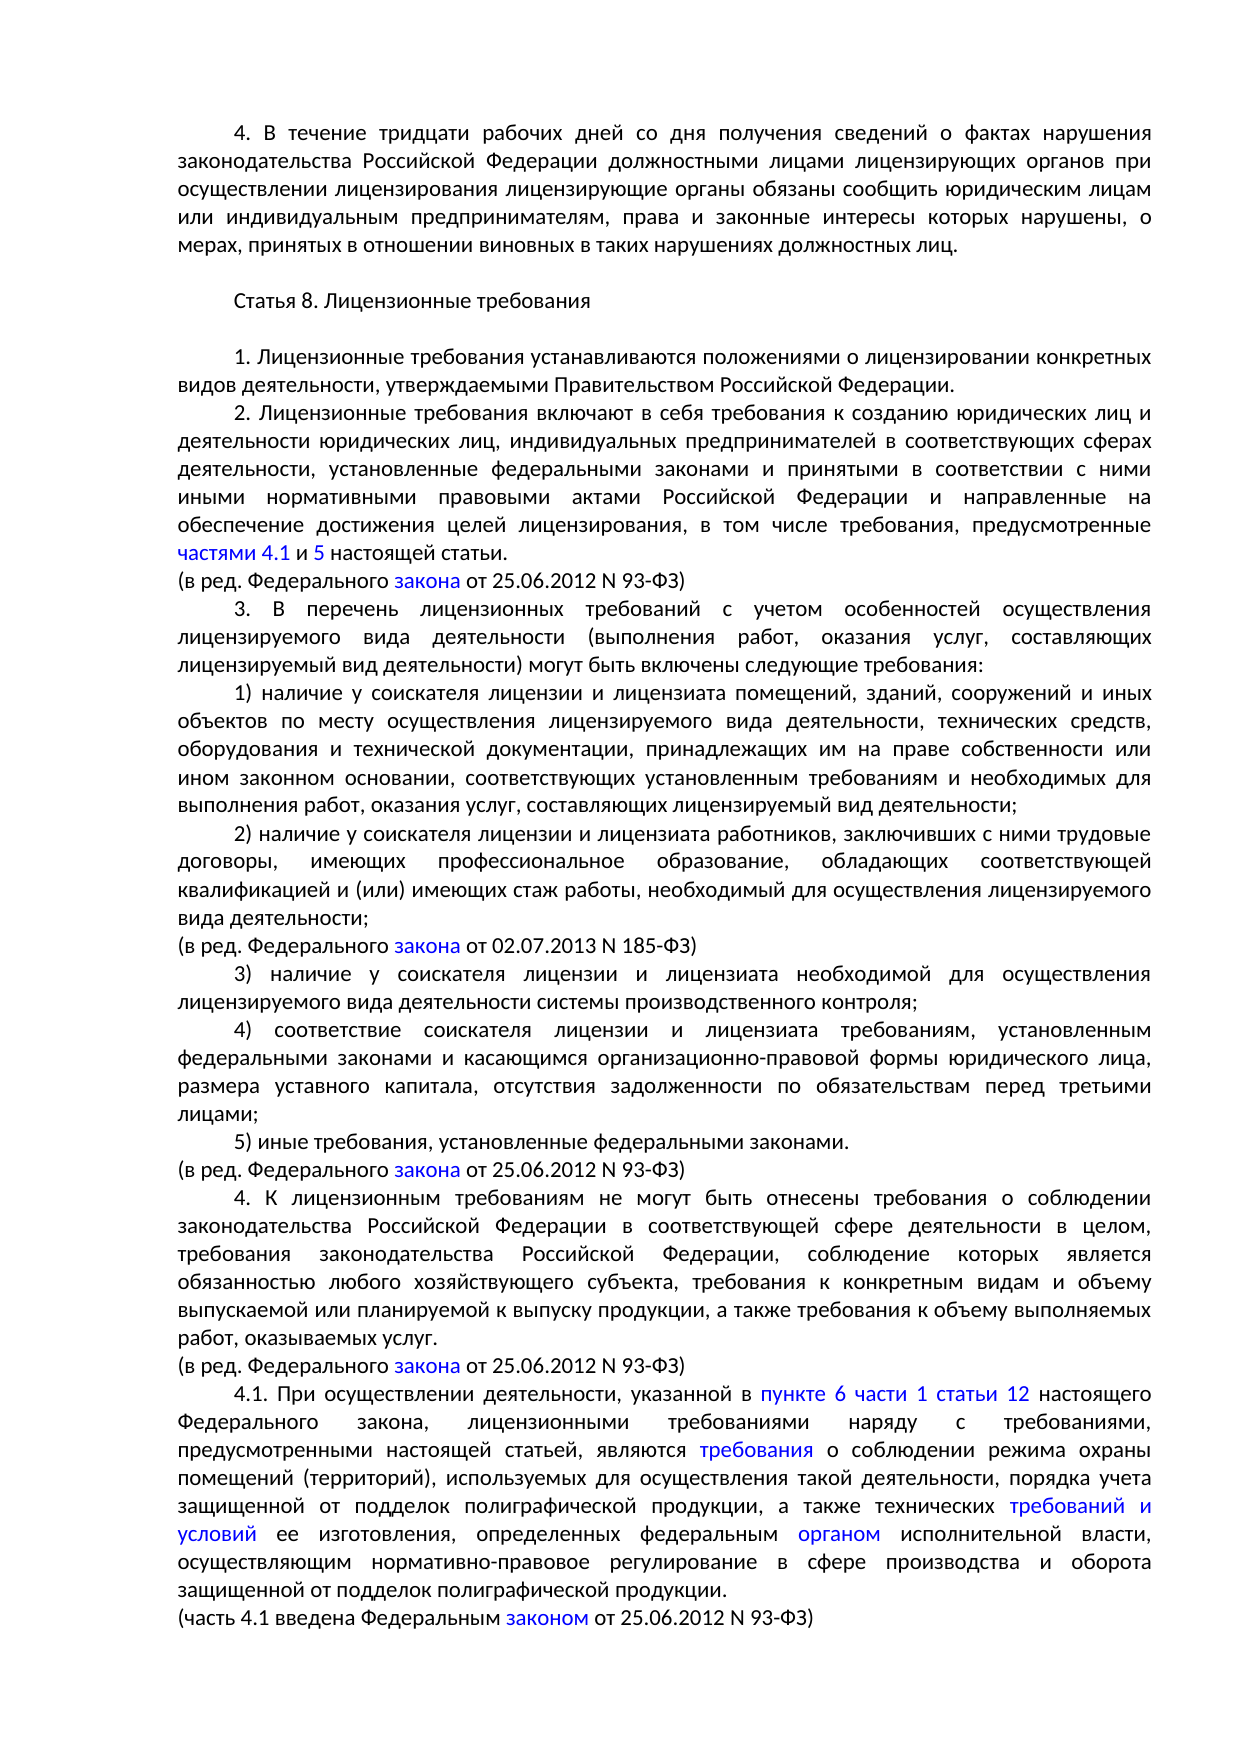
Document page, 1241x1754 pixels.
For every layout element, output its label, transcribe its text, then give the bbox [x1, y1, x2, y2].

text 3. В перечень лицензионных требований с учетом особенностей осуществления лицензируемого вида деятельности (выполнения работ, оказания услуг, составляющих лицензируемый вид деятельности) могут быть включены следующие требования: [177, 594, 1152, 678]
text 3) наличие у соискателя лицензии и лицензиата необходимой для осуществления лицензируемого вида деятельности системы производственного контроля; [177, 959, 1152, 1015]
text (в ред. Федерального закона от 25.06.2012 N 93-ФЗ) [177, 566, 1152, 594]
text (в ред. Федерального закона от 25.06.2012 N 93-ФЗ) [177, 1155, 1152, 1183]
text 4.1. При осуществлении деятельности, указанной в пункте 6 части 1 статьи 12 настоящего Федерального закона, лицензионными требованиями наряду с требованиями, предусмотренными настоящей статьей, являются требования о соблюдении режима охраны помещений (территорий), используемых для осуществления такой деятельности, порядка учета защищенной от подделок полиграфической продукции, а также технических требований и условий ее изготовления, определенных федеральным органом исполнительной власти, осуществляющим нормативно-правовое регулирование в сфере производства и оборота защищенной от подделок полиграфической продукции. [177, 1379, 1152, 1603]
text Статья 8. Лицензионные требования [177, 286, 1152, 314]
text 1. Лицензионные требования устанавливаются положениями о лицензировании конкретных видов деятельности, утверждаемыми Правительством Российской Федерации. [177, 342, 1152, 398]
text (в ред. Федерального закона от 02.07.2013 N 185-ФЗ) [177, 931, 1152, 959]
text (в ред. Федерального закона от 25.06.2012 N 93-ФЗ) [177, 1351, 1152, 1379]
text 2) наличие у соискателя лицензии и лицензиата работников, заключивших с ними трудовые договоры, имеющих профессиональное образование, обладающих соответствующей квалификацией и (или) имеющих стаж работы, необходимый для осуществления лицензируемого вида деятельности; [177, 819, 1152, 931]
text 1) наличие у соискателя лицензии и лицензиата помещений, зданий, сооружений и иных объектов по месту осуществления лицензируемого вида деятельности, технических средств, оборудования и технической документации, принадлежащих им на праве собственности или ином законном основании, соответствующих установленным требованиям и необходимых для выполнения работ, оказания услуг, составляющих лицензируемый вид деятельности; [177, 678, 1152, 819]
text 5) иные требования, установленные федеральными законами. [177, 1127, 1152, 1155]
text (часть 4.1 введена Федеральным законом от 25.06.2012 N 93-ФЗ) [177, 1603, 1152, 1631]
text 2. Лицензионные требования включают в себя требования к созданию юридических лиц и деятельности юридических лиц, индивидуальных предпринимателей в соответствующих сферах деятельности, установленные федеральными законами и принятыми в соответствии с ними иными нормативными правовыми актами Российской Федерации и направленные на обеспечение достижения целей лицензирования, в том числе требования, предусмотренные частями 4.1 и 5 настоящей статьи. [177, 398, 1152, 566]
text 4. К лицензионным требованиям не могут быть отнесены требования о соблюдении законодательства Российской Федерации в соответствующей сфере деятельности в целом, требования законодательства Российской Федерации, соблюдение которых является обязанностью любого хозяйствующего субъекта, требования к конкретным видам и объему выпускаемой или планируемой к выпуску продукции, а также требования к объему выполняемых работ, оказываемых услуг. [177, 1183, 1152, 1351]
text 4. В течение тридцати рабочих дней со дня получения сведений о фактах нарушения законодательства Российской Федерации должностными лицами лицензирующих органов при осуществлении лицензирования лицензирующие органы обязаны сообщить юридическим лицам или индивидуальным предпринимателям, права и законные интересы которых нарушены, о мерах, принятых в отношении виновных в таких нарушениях должностных лиц. [177, 118, 1152, 258]
text 4) соответствие соискателя лицензии и лицензиата требованиям, установленным федеральными законами и касающимся организационно-правовой формы юридического лица, размера уставного капитала, отсутствия задолженности по обязательствам перед третьими лицами; [177, 1015, 1152, 1127]
